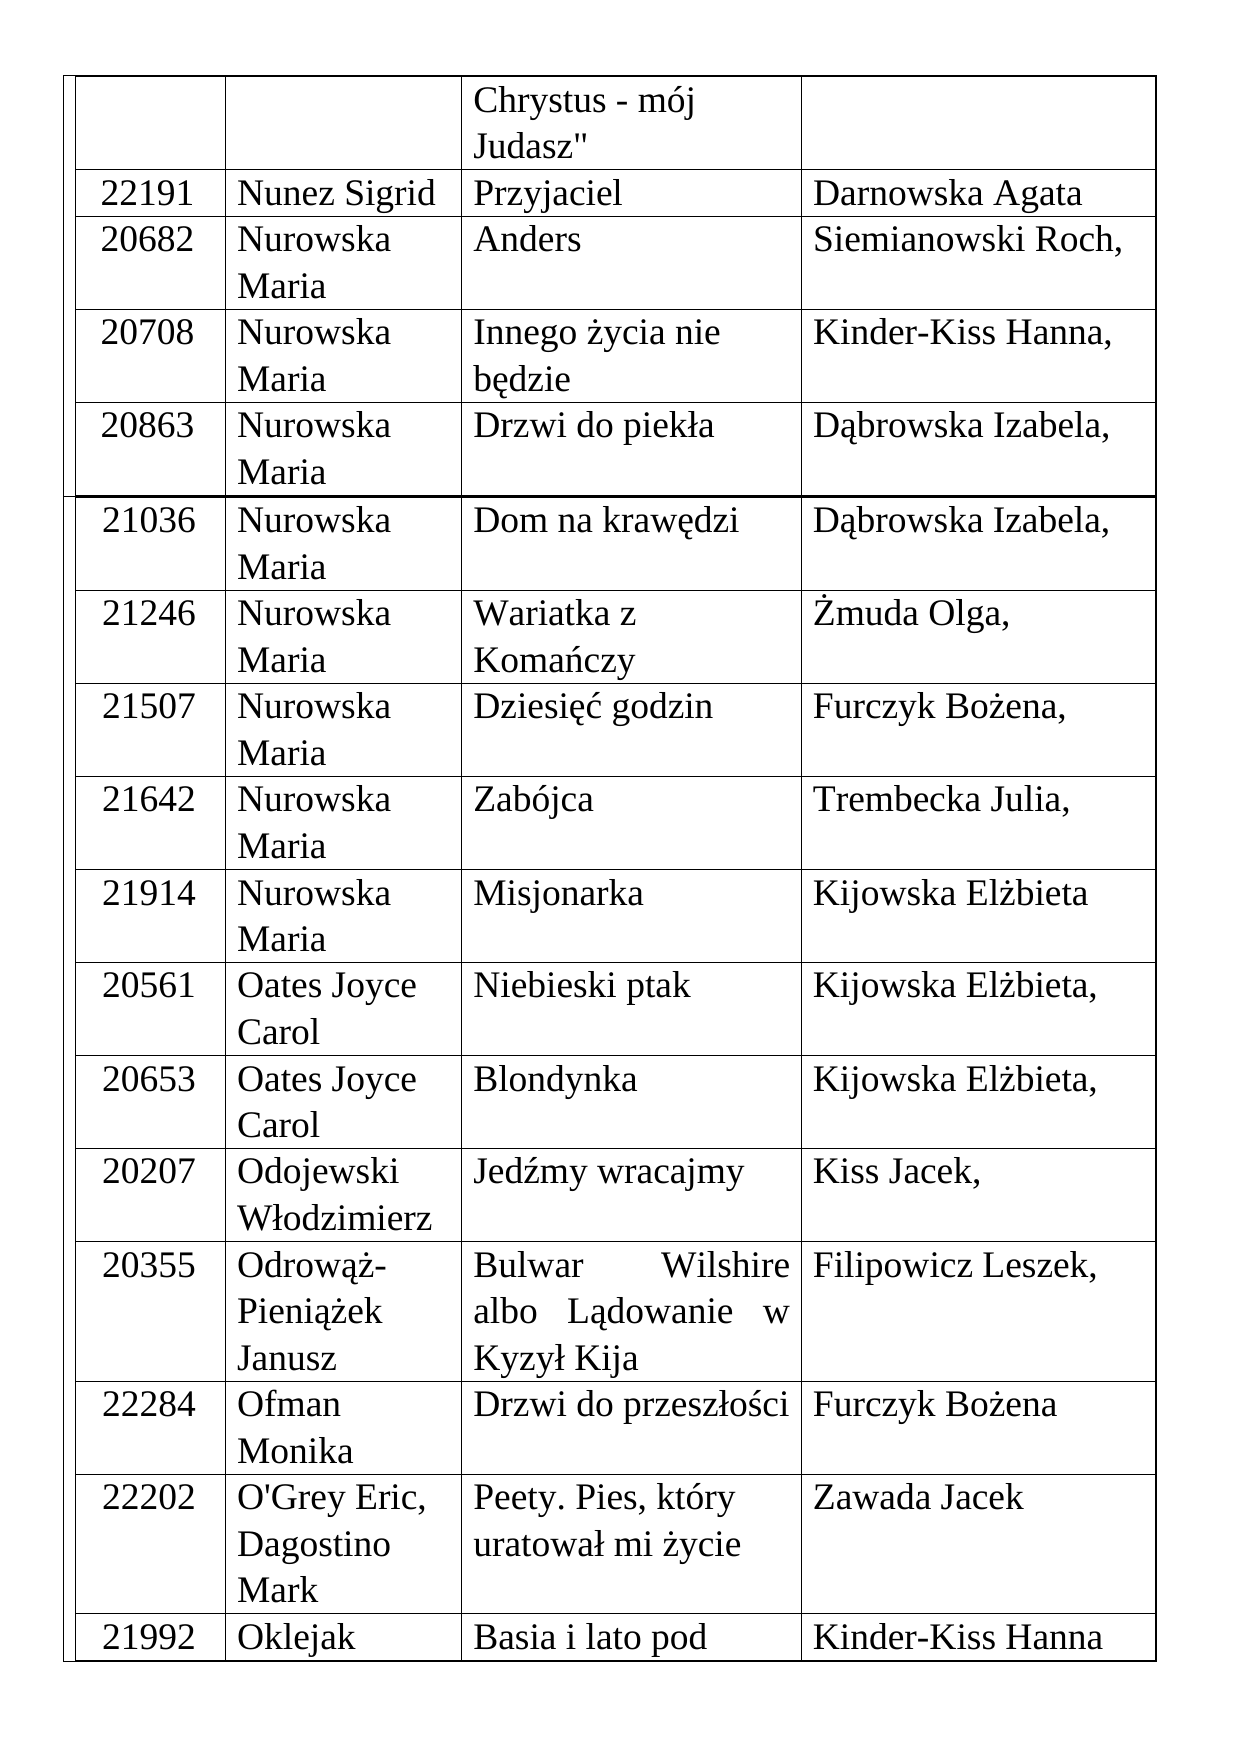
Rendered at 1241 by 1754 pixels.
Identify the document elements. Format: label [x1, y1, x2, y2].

table_cell [802, 310, 1155, 402]
table_cell [226, 170, 461, 216]
table_cell [462, 684, 801, 776]
table_cell [802, 498, 1155, 590]
table_cell [226, 1056, 461, 1148]
table_cell [462, 498, 801, 590]
table_cell [226, 1382, 461, 1474]
table_cell [802, 1242, 1155, 1381]
table_cell [802, 684, 1155, 776]
table_cell [76, 403, 225, 495]
table_cell [462, 1382, 801, 1474]
table_cell [226, 870, 461, 962]
table_cell [226, 1475, 461, 1613]
table_cell [462, 77, 801, 169]
table_cell [802, 1056, 1155, 1148]
table_cell [226, 1614, 461, 1660]
table_cell [226, 684, 461, 776]
table_cell [226, 217, 461, 309]
table_cell [802, 1475, 1155, 1613]
table_cell [76, 498, 225, 590]
table_cell [76, 591, 225, 683]
table_cell [76, 870, 225, 962]
table_cell [76, 1382, 225, 1474]
table_cell [802, 1149, 1155, 1241]
table_cell [76, 684, 225, 776]
table_cell [462, 1149, 801, 1241]
table_cell [462, 1614, 801, 1660]
table_cell [76, 310, 225, 402]
table_cell [76, 1475, 225, 1613]
table_cell [76, 77, 225, 169]
table_cell [802, 1382, 1155, 1474]
table_cell [462, 170, 801, 216]
table_cell [462, 310, 801, 402]
table_cell [802, 217, 1155, 309]
table_cell [226, 591, 461, 683]
table_cell [76, 1242, 225, 1381]
table_cell [226, 1242, 461, 1381]
table_cell [462, 403, 801, 495]
table_cell [802, 777, 1155, 869]
table_cell [76, 1149, 225, 1241]
table_cell [76, 963, 225, 1055]
table_cell [226, 963, 461, 1055]
table_cell [802, 170, 1155, 216]
table_cell [226, 310, 461, 402]
table_cell [226, 1149, 461, 1241]
table_cell [462, 591, 801, 683]
table_cell [802, 77, 1155, 169]
table_cell [802, 1614, 1155, 1660]
table_cell [462, 1242, 801, 1381]
table_cell [226, 498, 461, 590]
table_cell [802, 963, 1155, 1055]
table_cell [226, 777, 461, 869]
table_cell [226, 403, 461, 495]
table_cell [76, 1614, 225, 1660]
table_cell [802, 591, 1155, 683]
table_cell [64, 497, 75, 1661]
table_cell [76, 777, 225, 869]
table_cell [76, 217, 225, 309]
table_cell [802, 403, 1155, 495]
table_cell [462, 217, 801, 309]
table_cell [462, 1475, 801, 1613]
table_cell [76, 1056, 225, 1148]
table_cell [76, 170, 225, 216]
table_cell [226, 77, 461, 169]
table_cell [462, 870, 801, 962]
table_cell [64, 76, 75, 496]
table_cell [462, 1056, 801, 1148]
table_cell [462, 963, 801, 1055]
table_cell [462, 777, 801, 869]
table_cell [802, 870, 1155, 962]
